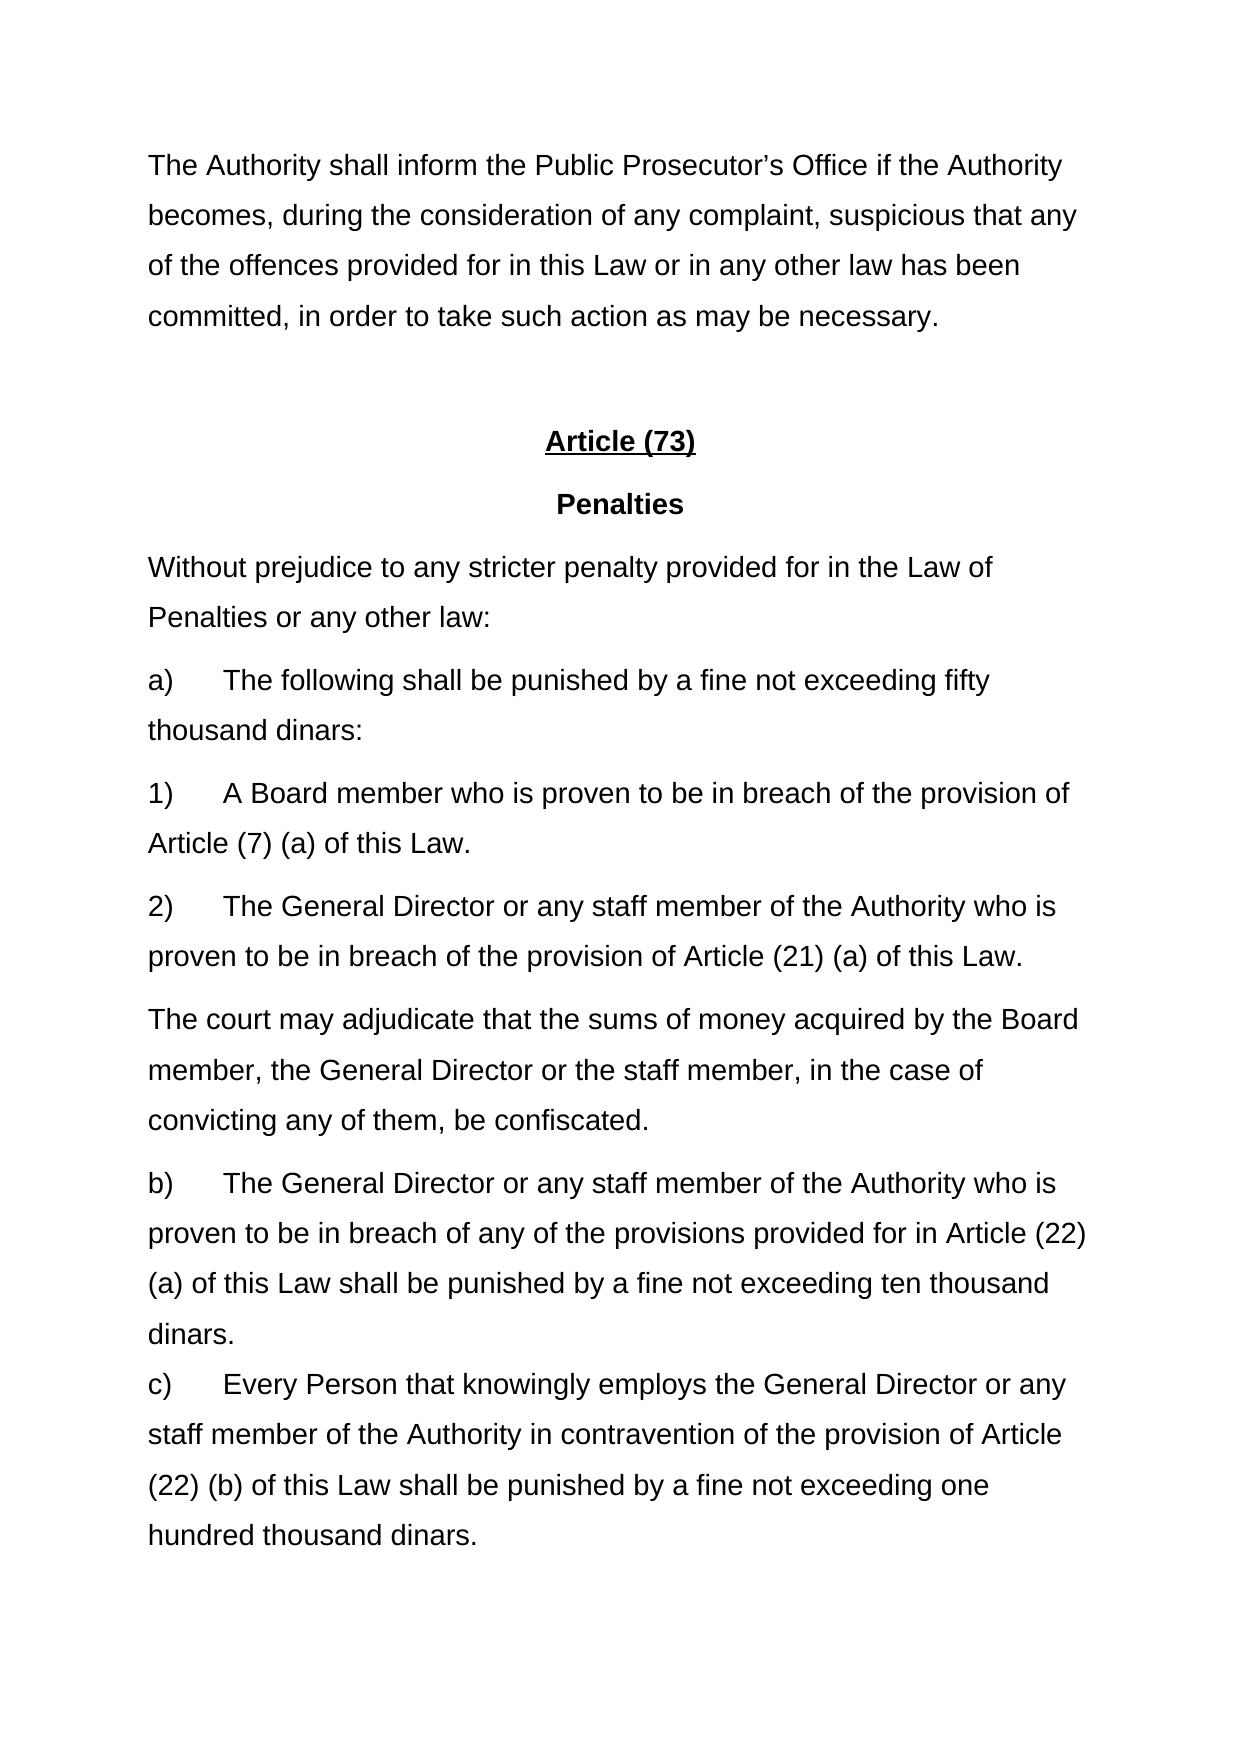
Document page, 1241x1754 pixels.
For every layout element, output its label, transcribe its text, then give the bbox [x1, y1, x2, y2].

text Penalties [148, 487, 1093, 521]
list The General Director or any staff member of the Authority who is proven to be in breach of any of the provisions provided for in Article (22) (a) of this Law shall be punished by a fine not exceeding ten thousand dinars. [148, 1166, 1093, 1350]
list Every Person that knowingly employs the General Director or any staff member of the Authority in contravention of the provision of Article (22) (b) of this Law shall be punished by a fine not exceeding one hundred thousand dinars. [148, 1367, 1093, 1551]
text The court may adjudicate that the sums of money acquired by the Board member, the General Director or the staff member, in the case of convicting any of them, be confiscated. [148, 1002, 1093, 1136]
text Article (73) [148, 424, 1093, 458]
list The following shall be punished by a fine not exceeding fifty thousand dinars: [148, 663, 1093, 747]
text The Authority shall inform the Public Prosecutor’s Office if the Authority becomes, during the consideration of any complaint, suspicious that any of the offences provided for in this Law or in any other law has been committed, in order to take such action as may be necessary. [148, 148, 1093, 332]
list The General Director or any staff member of the Authority who is proven to be in breach of the provision of Article (21) (a) of this Law. [148, 889, 1093, 973]
text Without prejudice to any stricter penalty provided for in the Law of Penalties or any other law: [148, 550, 1093, 634]
list A Board member who is proven to be in breach of the provision of Article (7) (a) of this Law. [148, 776, 1093, 860]
